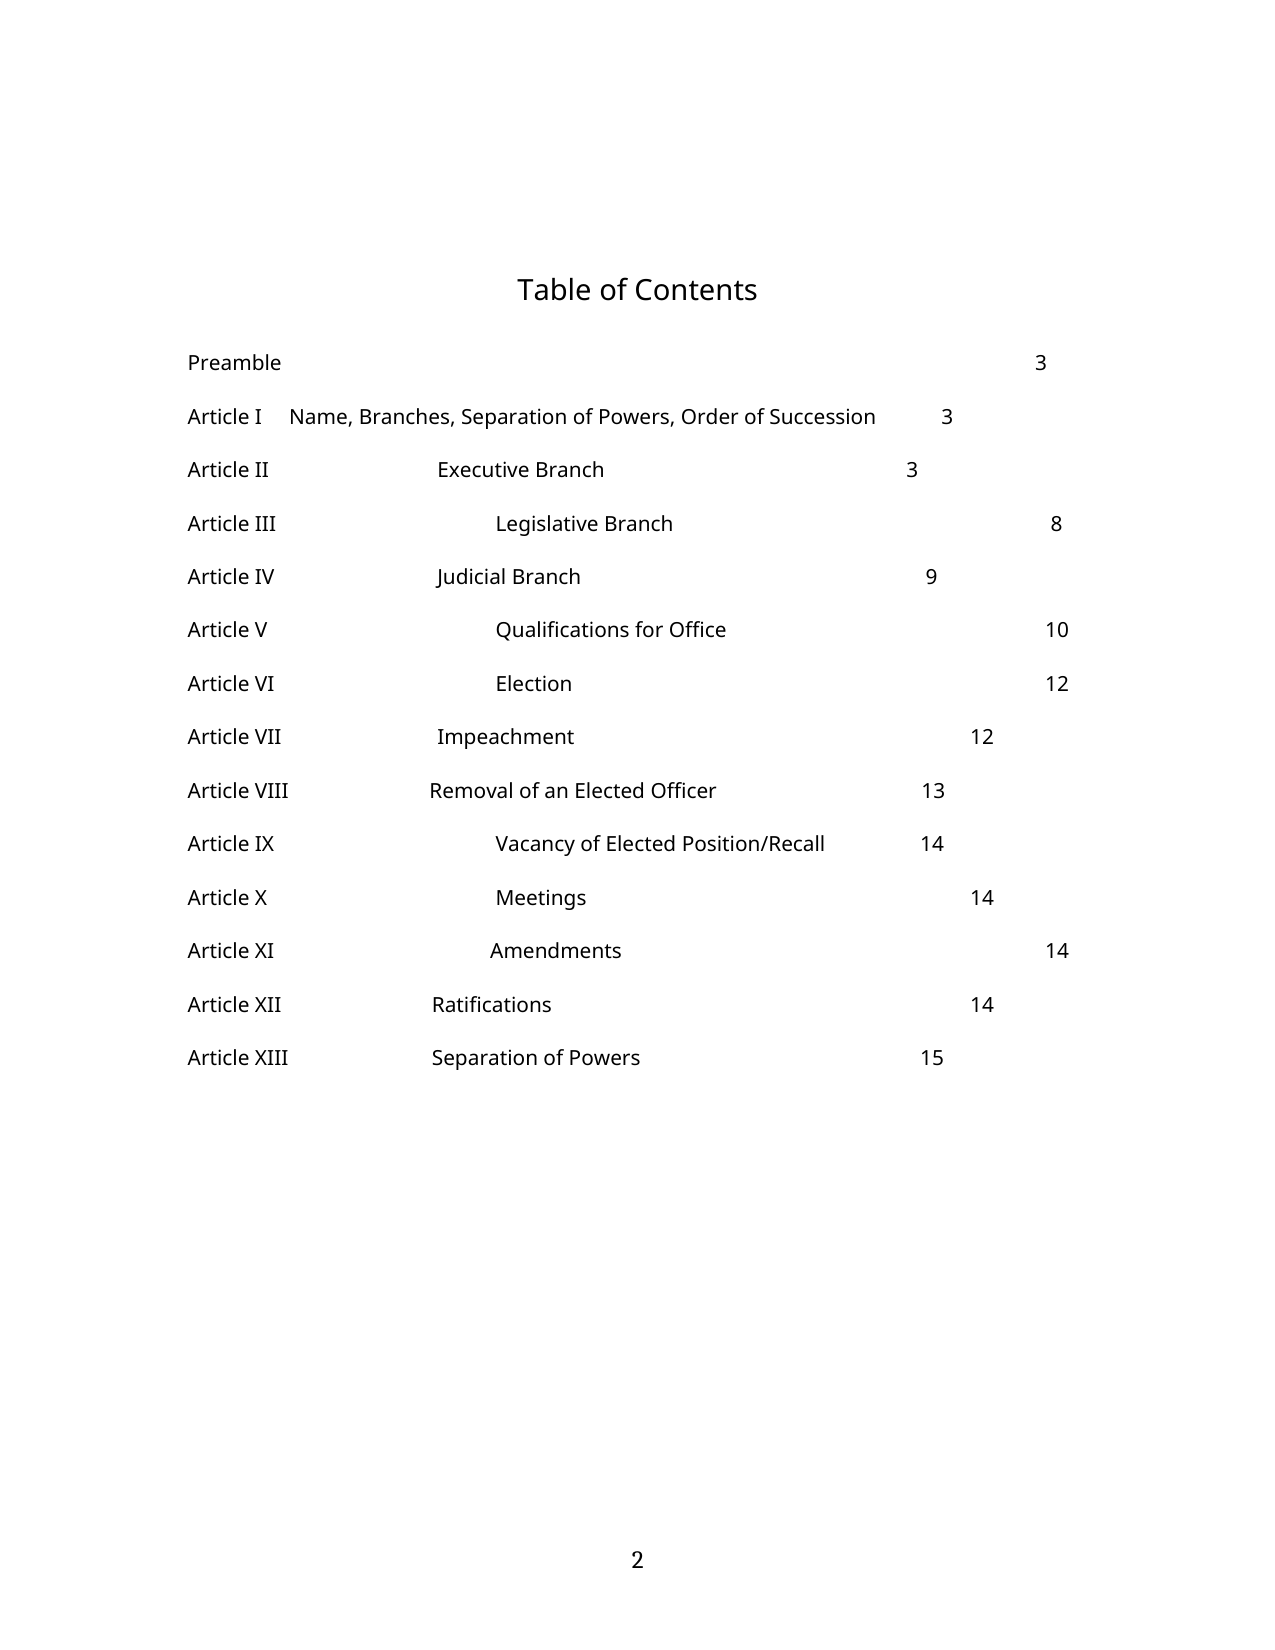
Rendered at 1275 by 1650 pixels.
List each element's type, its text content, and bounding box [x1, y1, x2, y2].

text Article XII Ratifications 14 [187, 990, 1087, 1018]
text Article IV Judicial Branch 9 [187, 562, 1087, 591]
text Article XIII Separation of Powers 15 [187, 1043, 1087, 1072]
text Article VIII Removal of an Elected Officer 13 [187, 776, 1087, 804]
text Article VII Impeachment 12 [187, 722, 1087, 751]
text Article II Executive Branch 3 [187, 455, 1087, 484]
text Article XI Amendments 14 [187, 936, 1087, 965]
text Article IX Vacancy of Elected Position/Recall 14 [187, 829, 1087, 858]
text Article I Name, Branches, Separation of Powers, Order of Succession 3 [187, 402, 1087, 430]
text Article X Meetings 14 [187, 883, 1087, 911]
text Table of Contents [187, 269, 1087, 309]
text Article V Qualifications for Office 10 [187, 616, 1087, 644]
text Article III Legislative Branch 8 [187, 509, 1087, 537]
text Preamble 3 [187, 348, 1087, 377]
text Article VI Election 12 [187, 669, 1087, 697]
